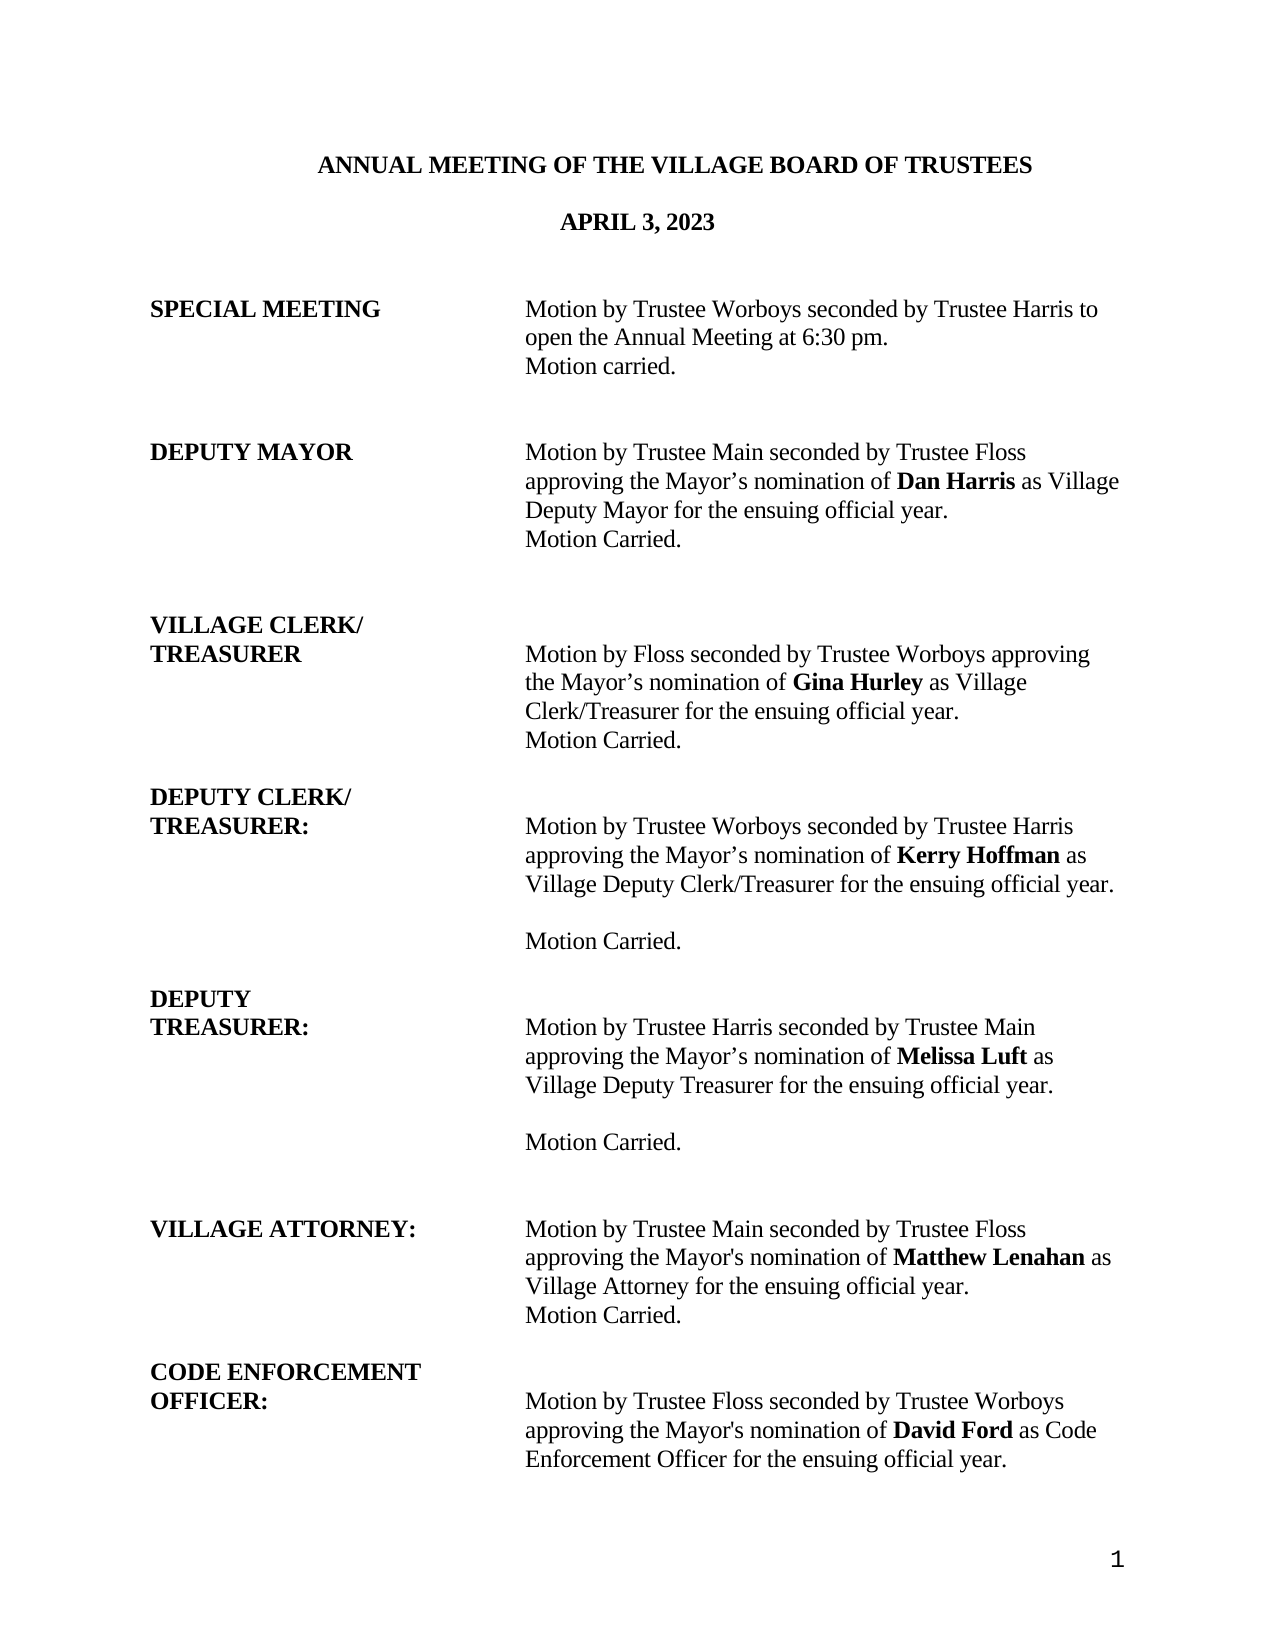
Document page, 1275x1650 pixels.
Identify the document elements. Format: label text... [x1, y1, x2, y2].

text ANNUAL MEETING OF THE VILLAGE BOARD OF TRUSTEES [150, 150, 1125, 179]
text SPECIAL MEETING Motion by Trustee Worboys seconded by Trustee Harris to open the Annual Meeting at 6:30 pm. [150, 294, 1125, 351]
text Motion Carried. [525, 926, 1125, 955]
text TREASURER: Motion by Trustee Worboys seconded by Trustee Harris approving the Mayor’s nomination of Kerry Hoffman as Village Deputy Clerk/Treasurer for the ensuing official year. [150, 811, 1125, 926]
text OFFICER: Motion by Trustee Floss seconded by Trustee Worboys approving the Mayor's nomination of David Ford as Code Enforcement Officer for the ensuing official year. [150, 1386, 1125, 1472]
text DEPUTY CLERK/ [150, 782, 1125, 811]
text Motion Carried. [525, 1127, 1125, 1156]
text Motion Carried. [525, 725, 1125, 754]
text Motion carried. [150, 351, 1125, 380]
text CODE ENFORCEMENT [150, 1357, 1125, 1386]
text APRIL 3, 2023 [150, 207, 1125, 236]
text Motion Carried. [525, 524, 1125, 552]
text DEPUTY MAYOR Motion by Trustee Main seconded by Trustee Floss approving the Mayor’s nomination of Dan Harris as Village Deputy Mayor for the ensuing official year. [150, 437, 1125, 524]
text Motion Carried. [525, 1300, 1125, 1329]
text TREASURER: Motion by Trustee Harris seconded by Trustee Main approving the Mayor’s nomination of Melissa Luft as Village Deputy Treasurer for the ensuing official year. [150, 1012, 1125, 1127]
text VILLAGE CLERK/ [150, 610, 1125, 639]
text TREASURER Motion by Floss seconded by Trustee Worboys approving the Mayor’s nomination of Gina Hurley as Village Clerk/Treasurer for the ensuing official year. [150, 639, 1125, 725]
text DEPUTY [150, 984, 1125, 1012]
text VILLAGE ATTORNEY: Motion by Trustee Main seconded by Trustee Floss approving the Mayor's nomination of Matthew Lenahan as Village Attorney for the ensuing official year. [150, 1214, 1125, 1300]
